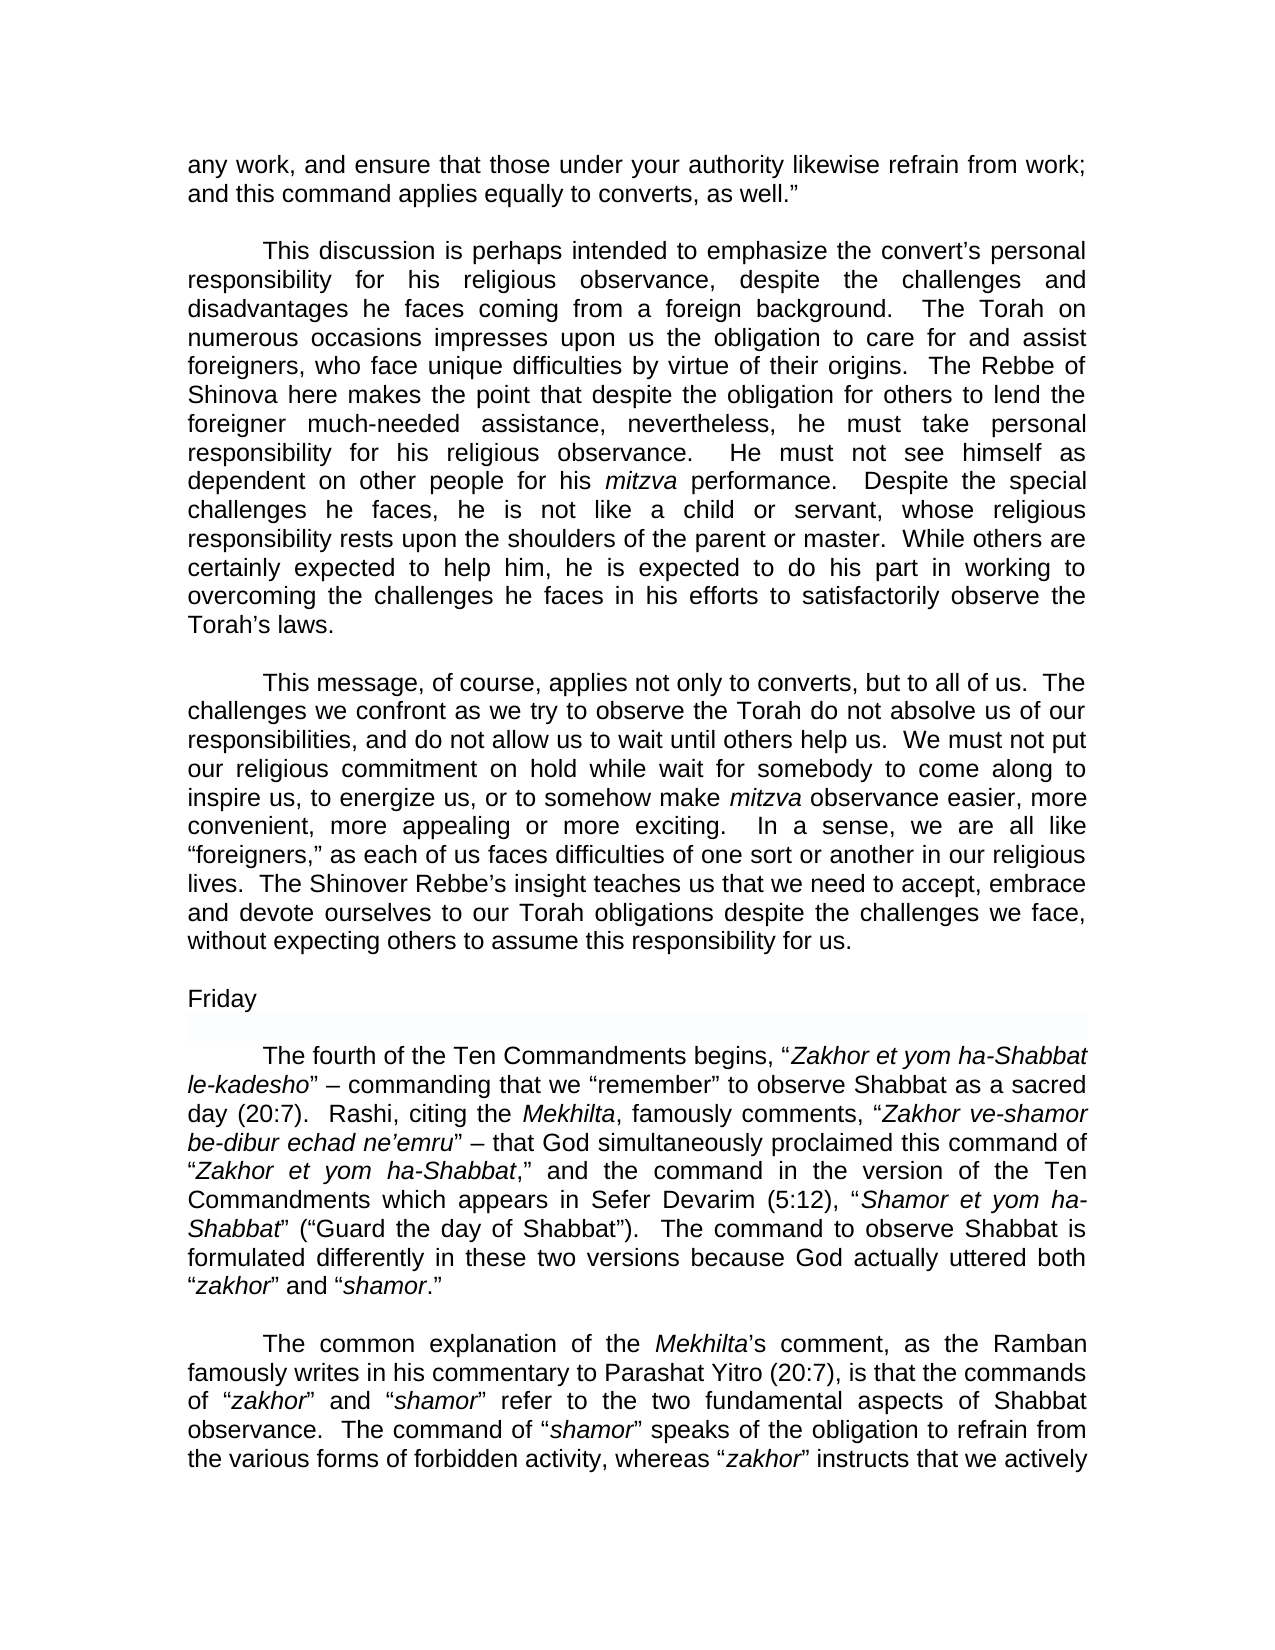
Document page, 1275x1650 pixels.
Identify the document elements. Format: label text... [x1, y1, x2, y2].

text This discussion is perhaps intended to emphasize the convert’s personal responsibility for his religious observance, despite the challenges and disadvantages he faces coming from a foreign background. The Torah on numerous occasions impresses upon us the obligation to care for and assist foreigners, who face unique difficulties by virtue of their origins. The Rebbe of Shinova here makes the point that despite the obligation for others to lend the foreigner much-needed assistance, nevertheless, he must take personal responsibility for his religious observance. He must not see himself as dependent on other people for his mitzva performance. Despite the special challenges he faces, he is not like a child or servant, whose religious responsibility rests upon the shoulders of the parent or master. While others are certainly expected to help him, he is expected to do his part in working to overcoming the challenges he faces in his efforts to satisfactorily observe the Torah’s laws. [187, 236, 1088, 639]
text The fourth of the Ten Commandments begins, “Zakhor et yom ha-Shabbat le-kadesho” – commanding that we “remember” to observe Shabbat as a sacred day (20:7). Rashi, citing the Mekhilta, famously comments, “Zakhor ve-shamor be-dibur echad ne’emru” – that God simultaneously proclaimed this command of “Zakhor et yom ha-Shabbat,” and the command in the version of the Ten Commandments which appears in Sefer Devarim (5:12), “Shamor et yom ha-Shabbat” (“Guard the day of Shabbat”). The command to observe Shabbat is formulated differently in these two versions because God actually uttered both “zakhor” and “shamor.” [187, 1041, 1088, 1300]
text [187, 150, 1088, 207]
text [187, 1329, 1088, 1472]
text Friday [187, 984, 1088, 1012]
text This message, of course, applies not only to converts, but to all of us. The challenges we confront as we try to observe the Torah do not absolve us of our responsibilities, and do not allow us to wait until others help us. We must not put our religious commitment on hold while wait for somebody to come along to inspire us, to energize us, or to somehow make mitzva observance easier, more convenient, more appealing or more exciting. In a sense, we are all like “foreigners,” as each of us faces difficulties of one sort or another in our religious lives. The Shinover Rebbe’s insight teaches us that we need to accept, embrace and devote ourselves to our Torah obligations despite the challenges we face, without expecting others to assume this responsibility for us. [187, 667, 1088, 955]
